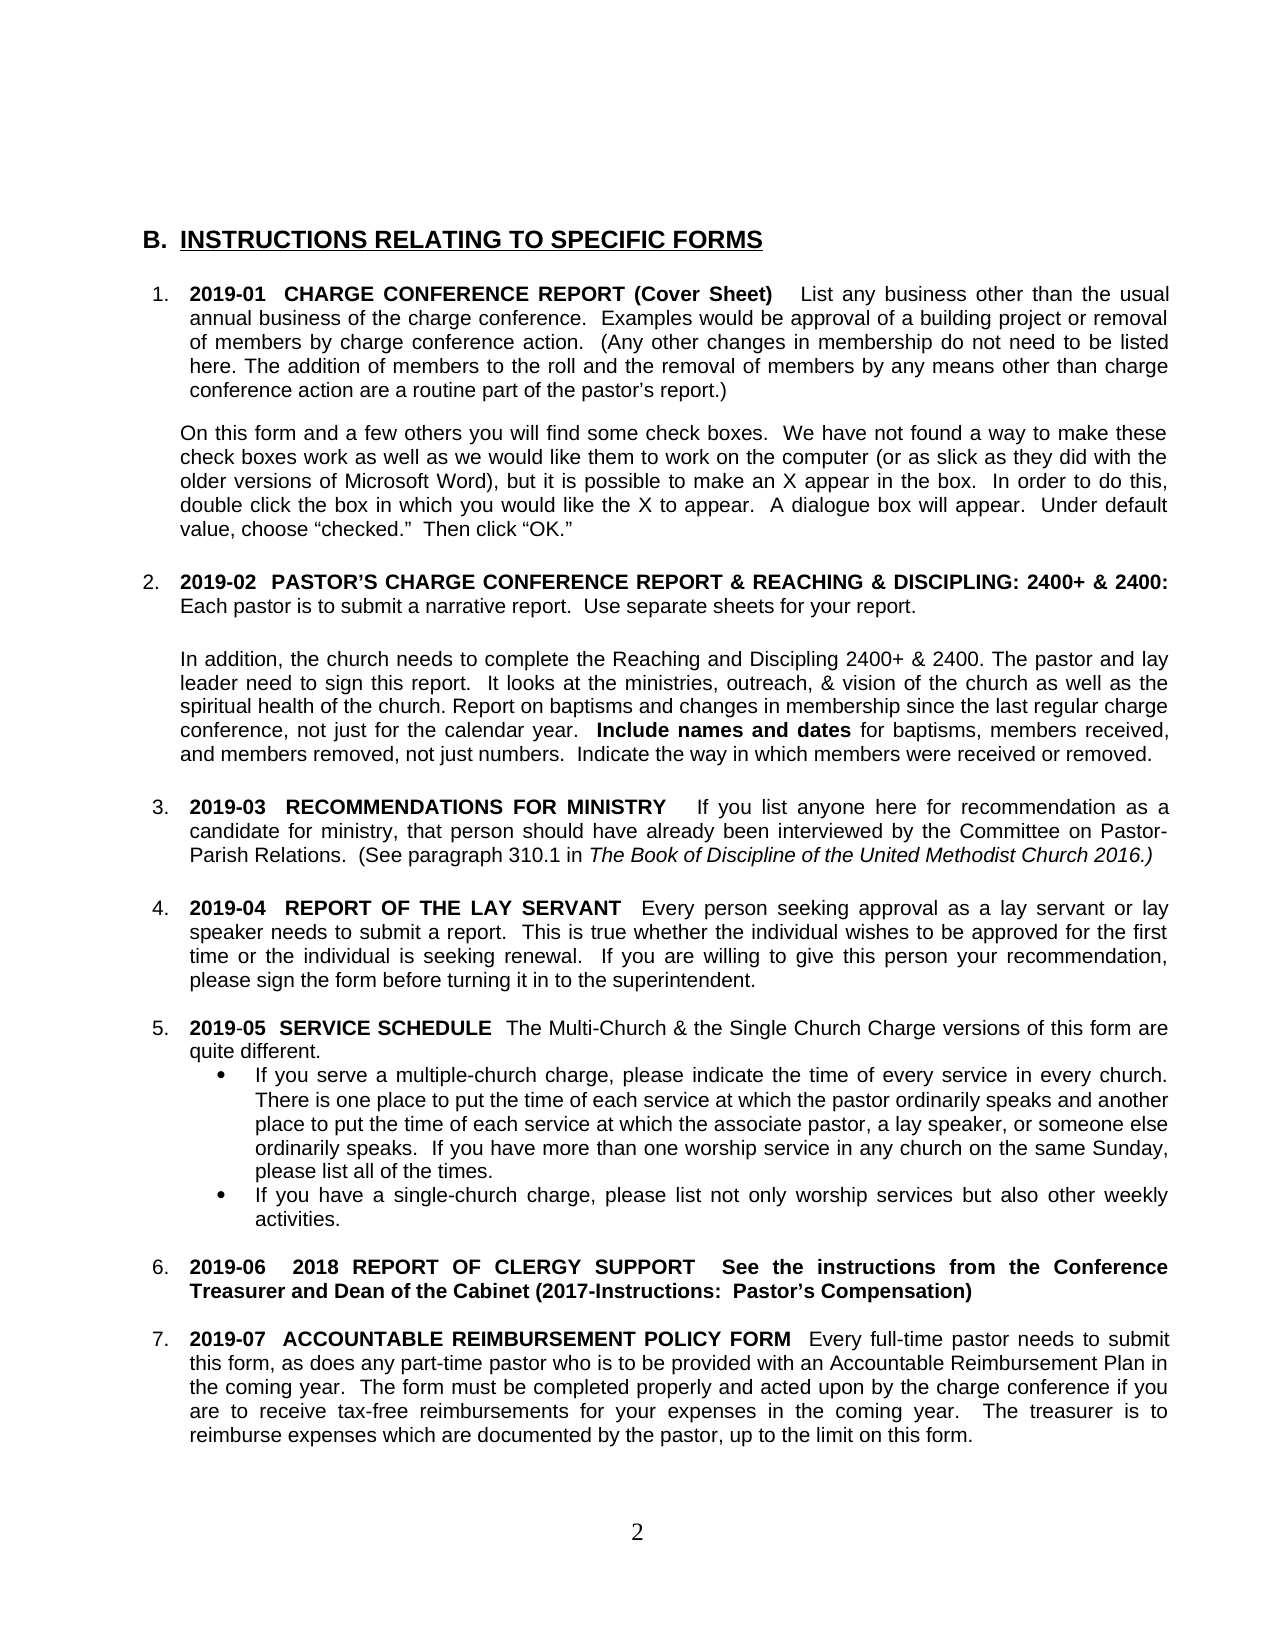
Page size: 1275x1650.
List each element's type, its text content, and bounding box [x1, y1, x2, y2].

list 2019-07 ACCOUNTABLE REIMBURSEMENT POLICY FORM Every full-time pastor needs to submit this form, as does any part-time pastor who is to be provided with an Accountable Reimbursement Plan in the coming year. The form must be completed properly and acted upon by the charge conference if you are to receive tax-free reimbursements for your expenses in the coming year. The treasurer is to reimburse expenses which are documented by the pastor, up to the limit on this form. [152, 1327, 1170, 1447]
list If you serve a multiple-church charge, please indicate the time of every service in every church. There is one place to put the time of each service at which the pastor ordinarily speaks and another place to put the time of each service at which the associate pastor, a lay speaker, or someone else ordinarily speaks. If you have more than one worship service in any church on the same Sunday, please list all of the times. [217, 1063, 1170, 1183]
list INSTRUCTIONS RELATING TO SPECIFIC FORMS [142, 225, 1170, 253]
list 2019-06 2018 REPORT OF CLERGY SUPPORT See the instructions from the Conference Treasurer and Dean of the Cabinet (2017-Instructions: Pastor’s Compensation) [152, 1255, 1170, 1303]
list If you have a single-church charge, please list not only worship services but also other weekly activities. [217, 1183, 1170, 1231]
list 2019-05 SERVICE SCHEDULE The Multi-Church & the Single Church Charge versions of this form are quite different. [152, 1015, 1170, 1063]
text In addition, the church needs to complete the Reaching and Discipling 2400+ & 2400. The pastor and lay leader need to sign this report. It looks at the ministries, outreach, & vision of the church as well as the spiritual health of the church. Report on baptisms and changes in membership since the last regular charge conference, not just for the calendar year. Include names and dates for baptisms, members received, and members removed, not just numbers. Indicate the way in which members were received or removed. [180, 646, 1170, 766]
list 2019-04 REPORT OF THE LAY SERVANT Every person seeking approval as a lay servant or lay speaker needs to submit a report. This is true whether the individual wishes to be approved for the first time or the individual is seeking renewal. If you are willing to give this person your recommendation, please sign the form before turning it in to the superintendent. [152, 896, 1170, 991]
text 2. 2019-02 PASTOR’S CHARGE CONFERENCE REPORT & REACHING & DISCIPLING: 2400+ & 2400: Each pastor is to submit a narrative report. Use separate sheets for your report. [142, 570, 1170, 618]
list 2019-03 RECOMMENDATIONS FOR MINISTRY If you list anyone here for recommendation as a candidate for ministry, that person should have already been interviewed by the Committee on Pastor-Parish Relations. (See paragraph 310.1 in The Book of Discipline of the United Methodist Church 2016.) [152, 795, 1170, 867]
text On this form and a few others you will find some check boxes. We have not found a way to make these check boxes work as well as we would like them to work on the computer (or as slick as they did with the older versions of Microsoft Word), but it is possible to make an X appear in the box. In order to do this, double click the box in which you would like the X to appear. A dialogue box will appear. Under default value, choose “checked.” Then click “OK.” [180, 421, 1170, 541]
list 2019-01 CHARGE CONFERENCE REPORT (Cover Sheet) List any business other than the usual annual business of the charge conference. Examples would be approval of a building project or removal of members by charge conference action. (Any other changes in membership do not need to be listed here. The addition of members to the roll and the removal of members by any means other than charge conference action are a routine part of the pastor’s report.) [152, 282, 1170, 402]
